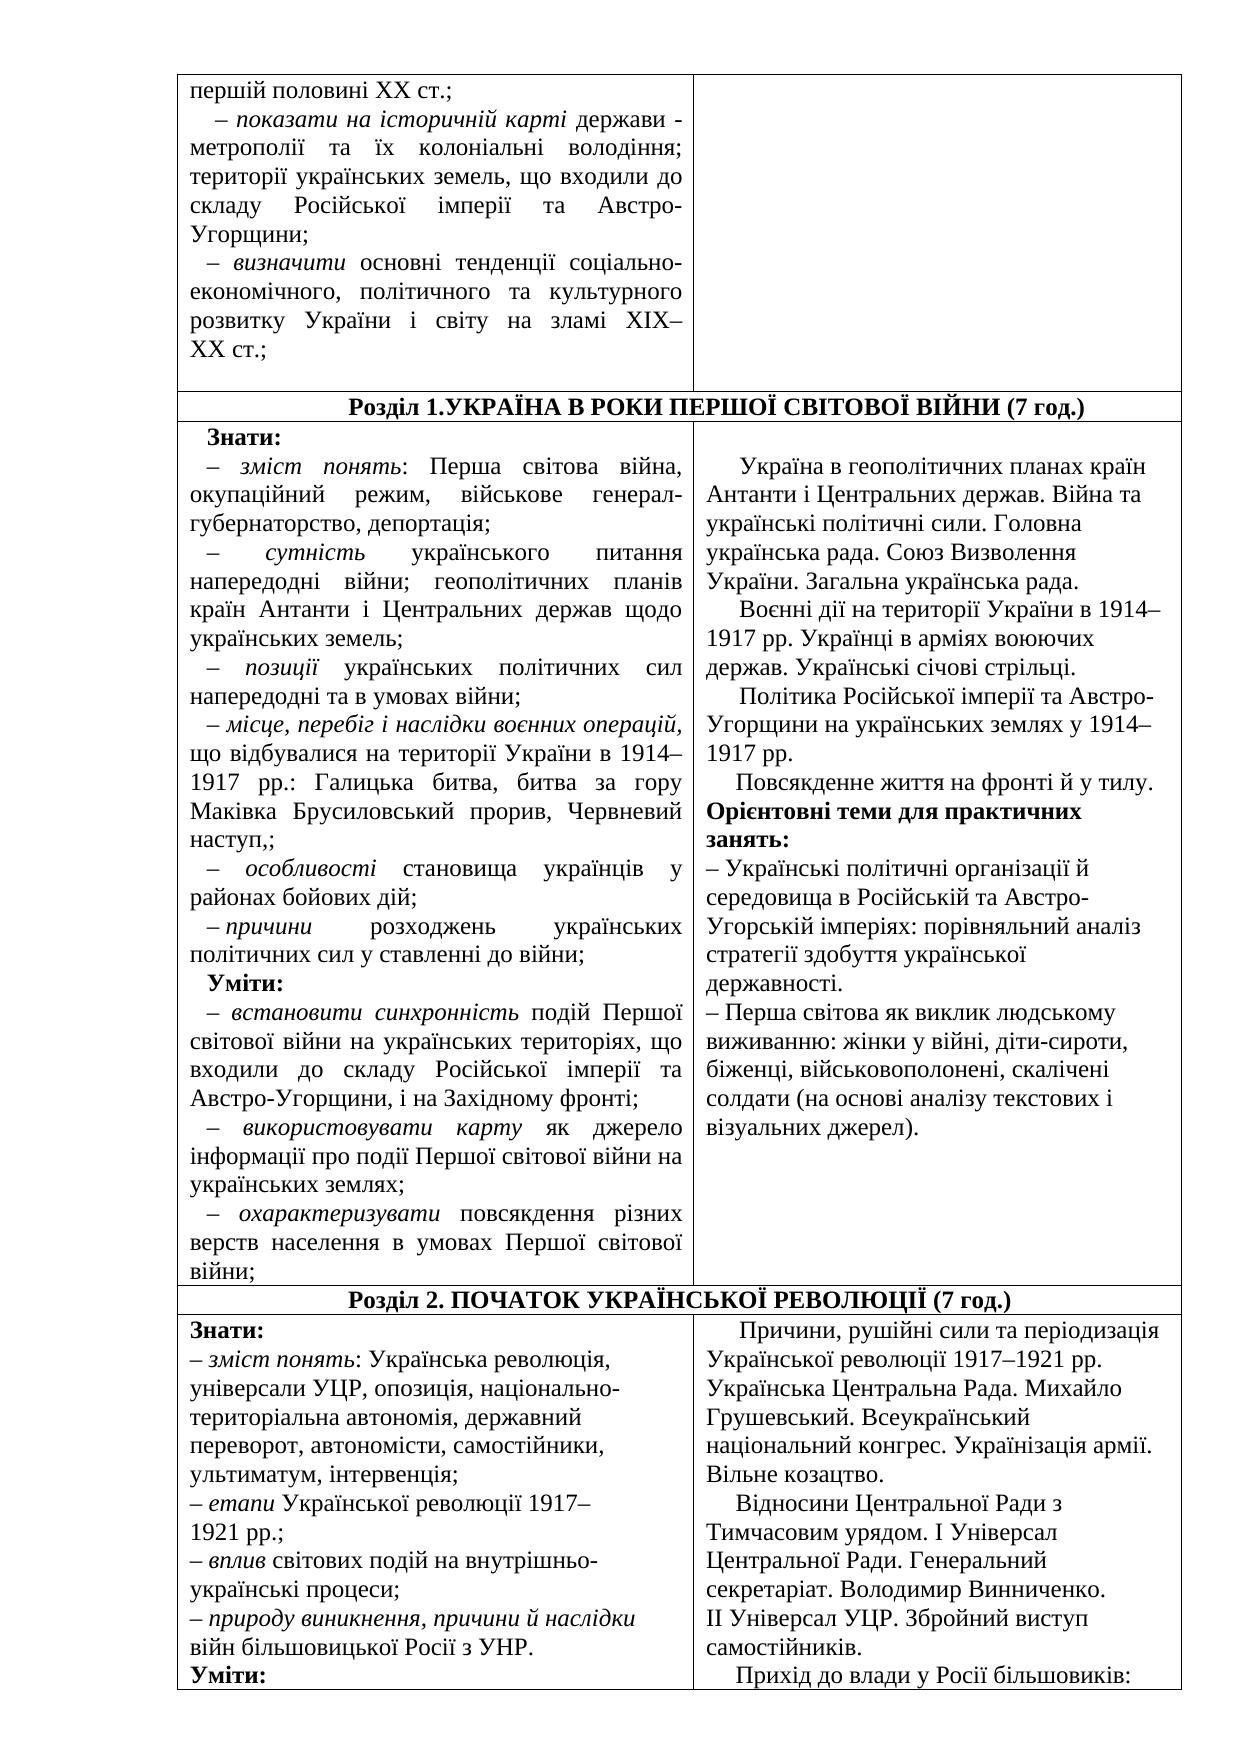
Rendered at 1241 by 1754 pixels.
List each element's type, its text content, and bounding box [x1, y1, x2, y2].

table_cell Розділ 1.УКРАЇНА В РОКИ ПЕРШОЇ СВІТОВОЇ ВІЙНИ (7 год.) [178, 392, 1181, 421]
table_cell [178, 1315, 693, 1689]
table_cell Розділ 2. ПОЧАТОК УКРАЇНСЬКОЇ РЕВОЛЮЦІЇ (7 год.) [178, 1286, 1181, 1314]
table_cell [694, 75, 1181, 391]
table_cell Знати: – зміст понять: Перша світова війна, окупаційний режим, військове генерал-губернаторство, депортація; – сутність українського питання напередодні війни; геополітичних планів країн Антанти і Центральних держав щодо українських земель; – позиції українських політичних сил напередодні та в умовах війни; – місце, перебіг і наслідки воєнних операцій, що відбувалися на території України в 1914–1917 рр.: Галицька битва, битва за гору Маківка Брусиловський прорив, Червневий наступ,; – особливості становища українців у районах бойових дій; – причини розходжень українських політичних сил у ставленні до війни; Уміти: – встановити синхронність подій Першої світової війни на українських територіях, що входили до складу Російської імперії та Австро-Угорщини, і на Західному фронті; – використовувати карту як джерело інформації про події Першої світової війни на українських землях; – охарактеризувати повсякдення різних верств населення в умовах Першої світової війни; [178, 422, 693, 1284]
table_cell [178, 75, 693, 391]
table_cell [694, 1315, 1181, 1689]
table_cell Україна в геополітичних планах країн Антанти і Центральних держав. Війна та українські політичні сили. Головна українська рада. Союз Визволення України. Загальна українська рада. Воєнні дії на території України в 1914–1917 рр. Українці в арміях воюючих держав. Українські січові стрільці. Політика Російської імперії та Австро-Угорщини на українських землях у 1914–1917 рр. Повсякденне життя на фронті й у тилу. Орієнтовні теми для практичних занять: – Українські політичні організації й середовища в Російській та Австро-Угорській імперіях: порівняльний аналіз стратегії здобуття української державності. – Перша світова як виклик людському виживанню: жінки у війні, діти-сироти, біженці, військовополонені, скалічені солдати (на основі аналізу текстових і візуальних джерел). [694, 422, 1181, 1284]
